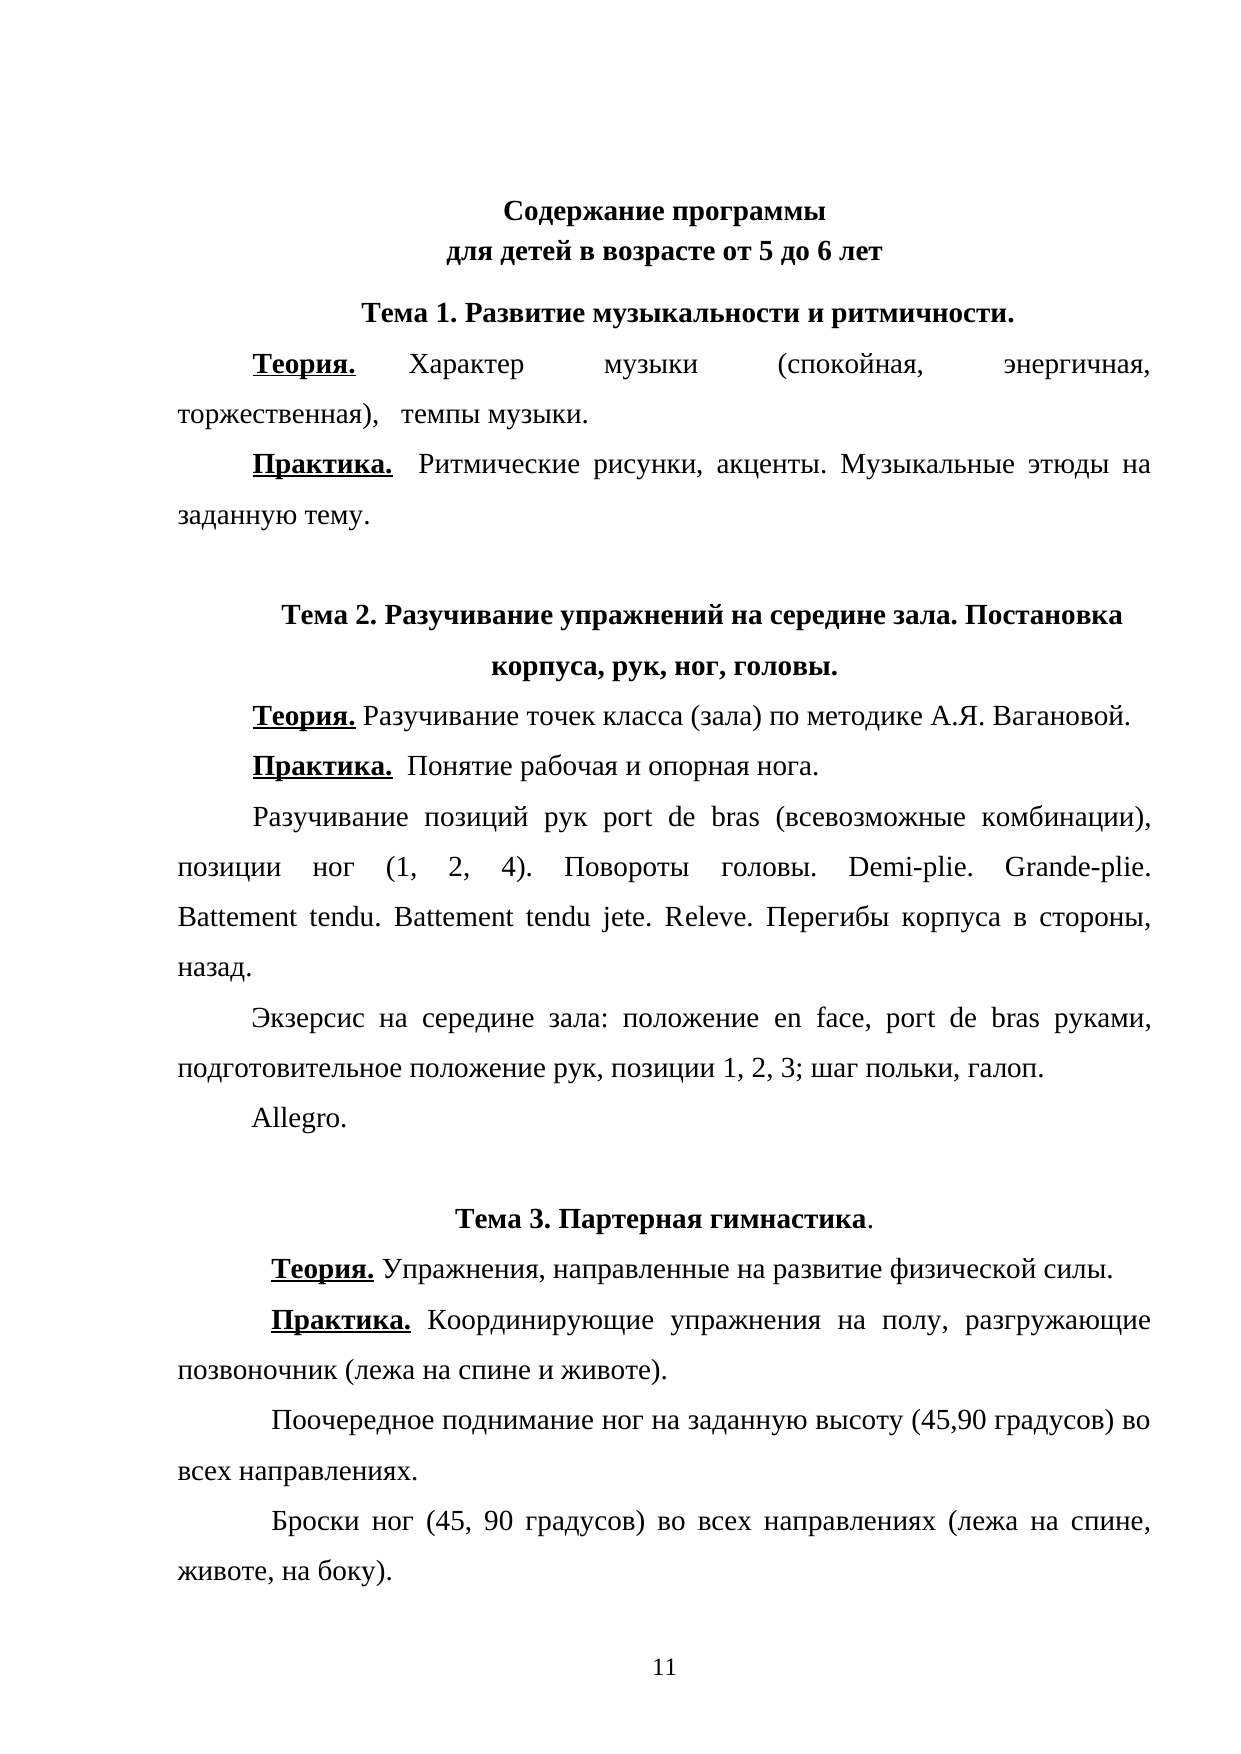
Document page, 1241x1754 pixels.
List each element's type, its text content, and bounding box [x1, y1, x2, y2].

text Практика. Координирующие упражнения на полу, разгружающие позвоночник (лежа на спине и животе). [177, 1302, 1152, 1386]
text Тема 1. Развитие музыкальности и ритмичности. [361, 296, 1152, 329]
text Поочередное поднимание ног на заданную высоту (45,90 градусов) во всех направлениях. [177, 1402, 1151, 1486]
text Разучивание позиций рук рогt dе bras (всевозможные комбинации), позиции ног (1, 2, 4). Повороты головы. Demi-plie. Grande-plie. Battement tendu. Battement tendu jete. Rеlеvе. Перегибы корпуса в стороны, назад. [177, 799, 1152, 983]
text Экзерсис на середине зала: положение en face, рогt dе bras руками, подготовительное положение рук, позиции 1, 2, 3; шаг польки, галоп. [177, 1000, 1152, 1084]
text Тема 2. Разучивание упражнений на середине зала. Постановка корпуса, рук, ног, головы. [177, 597, 1152, 681]
text Теория. Характер музыки (спокойная, энергичная, торжественная), темпы музыки. [177, 346, 1152, 430]
text Теория. Разучивание точек класса (зала) по методике А.Я. Вагановой. [177, 698, 1152, 732]
text для детей в возрасте от 5 до 6 лет [177, 233, 1152, 267]
text Практика. Ритмические рисунки, акценты. Музыкальные этюды на заданную тему. [177, 446, 1152, 530]
subtitle Содержание программы [177, 193, 1152, 227]
text Броски ног (45, 90 градусов) во всех направлениях (лежа на спине, животе, на боку). [177, 1503, 1152, 1587]
text Теория. Упражнения, направленные на развитие физической силы. [177, 1251, 1152, 1285]
text Тема 3. Партерная гимнастика. [177, 1201, 1152, 1235]
text Allegro. [177, 1101, 1152, 1134]
text Практика. Понятие рабочая и опорная нога. [177, 748, 1152, 782]
